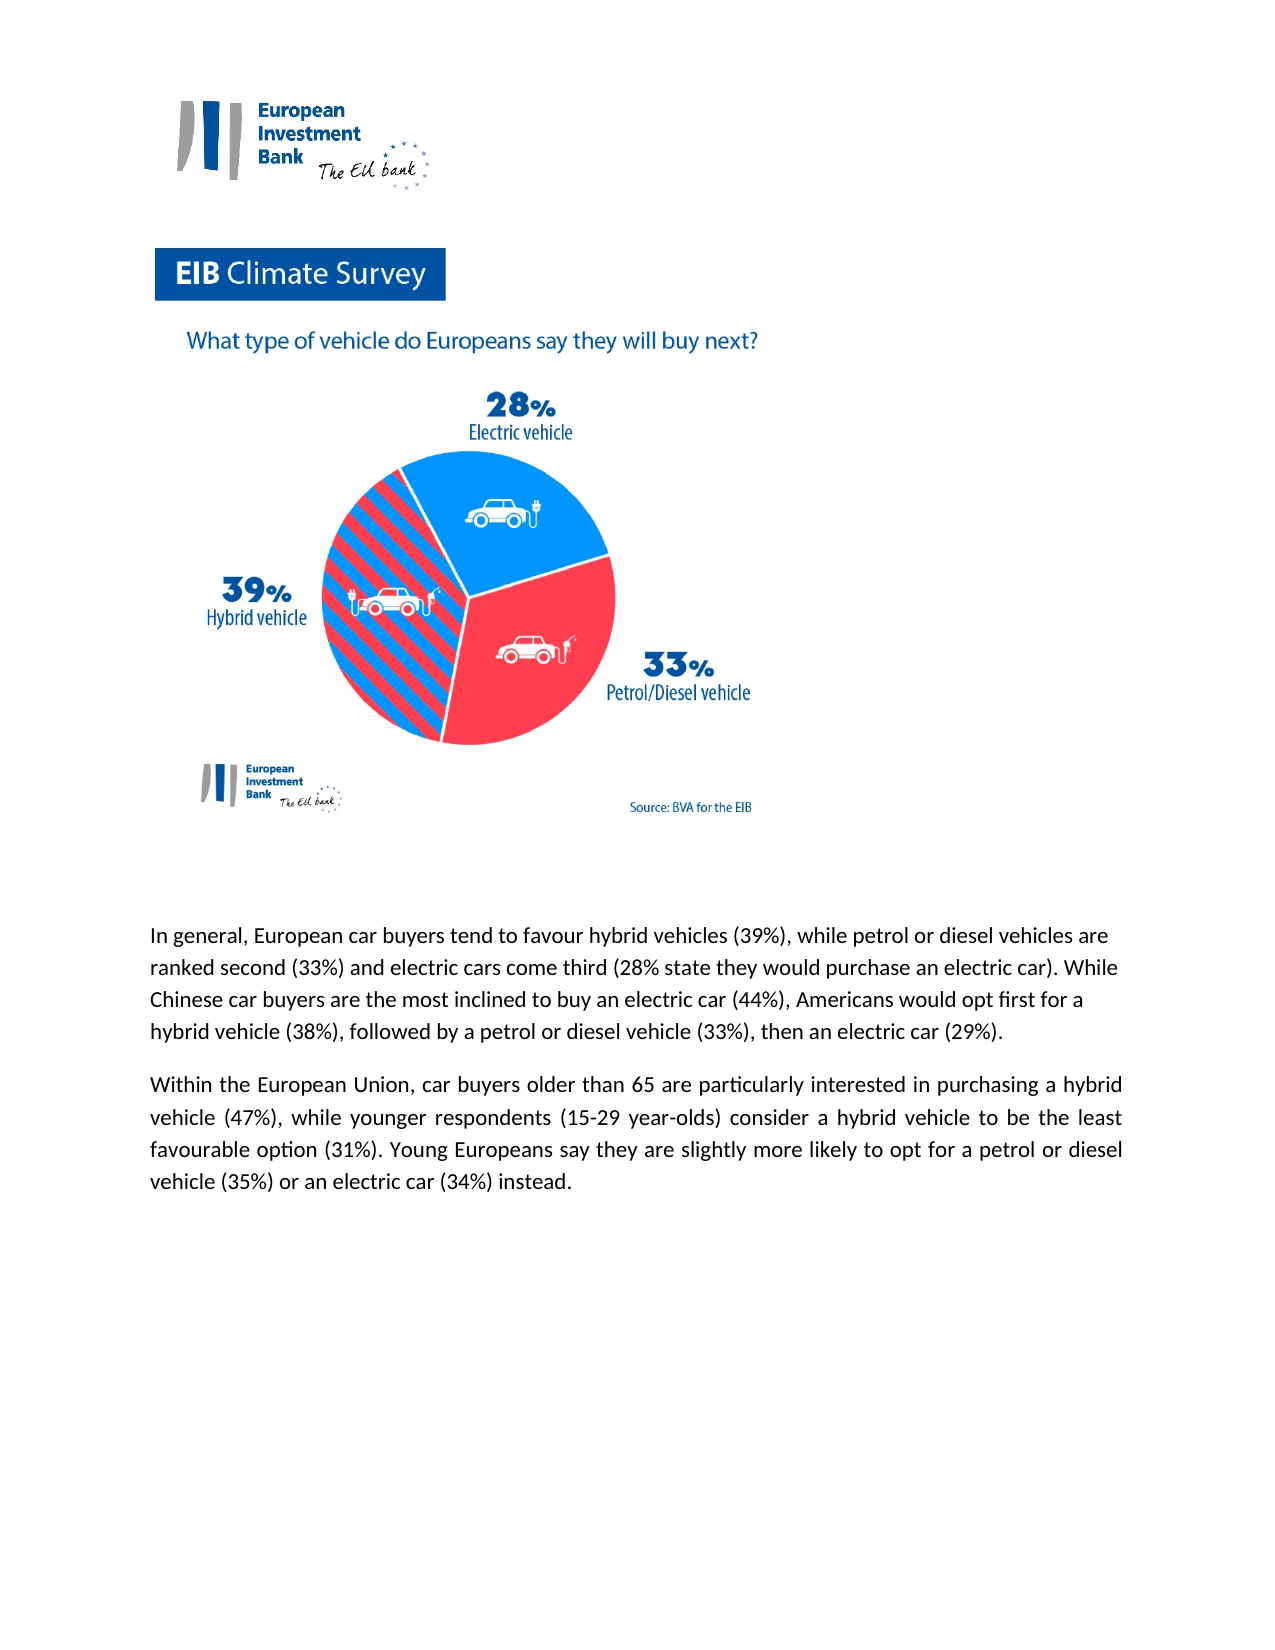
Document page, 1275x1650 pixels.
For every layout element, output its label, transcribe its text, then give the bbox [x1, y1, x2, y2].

picture [150, 75, 782, 843]
text Within the European Union, car buyers older than 65 are particularly interested in purchasing a hybrid vehicle (47%), while younger respondents (15-29 year-olds) consider a hybrid vehicle to be the least favourable option (31%). Young Europeans say they are slightly more likely to opt for a petrol or diesel vehicle (35%) or an electric car (34%) instead. [150, 1070, 1125, 1195]
text In general, European car buyers tend to favour hybrid vehicles (39%), while petrol or diesel vehicles are ranked second (33%) and electric cars come third (28% state they would purchase an electric car). While Chinese car buyers are the most inclined to buy an electric car (44%), Americans would opt first for a hybrid vehicle (38%), followed by a petrol or diesel vehicle (33%), then an electric car (29%). [150, 921, 1125, 1045]
